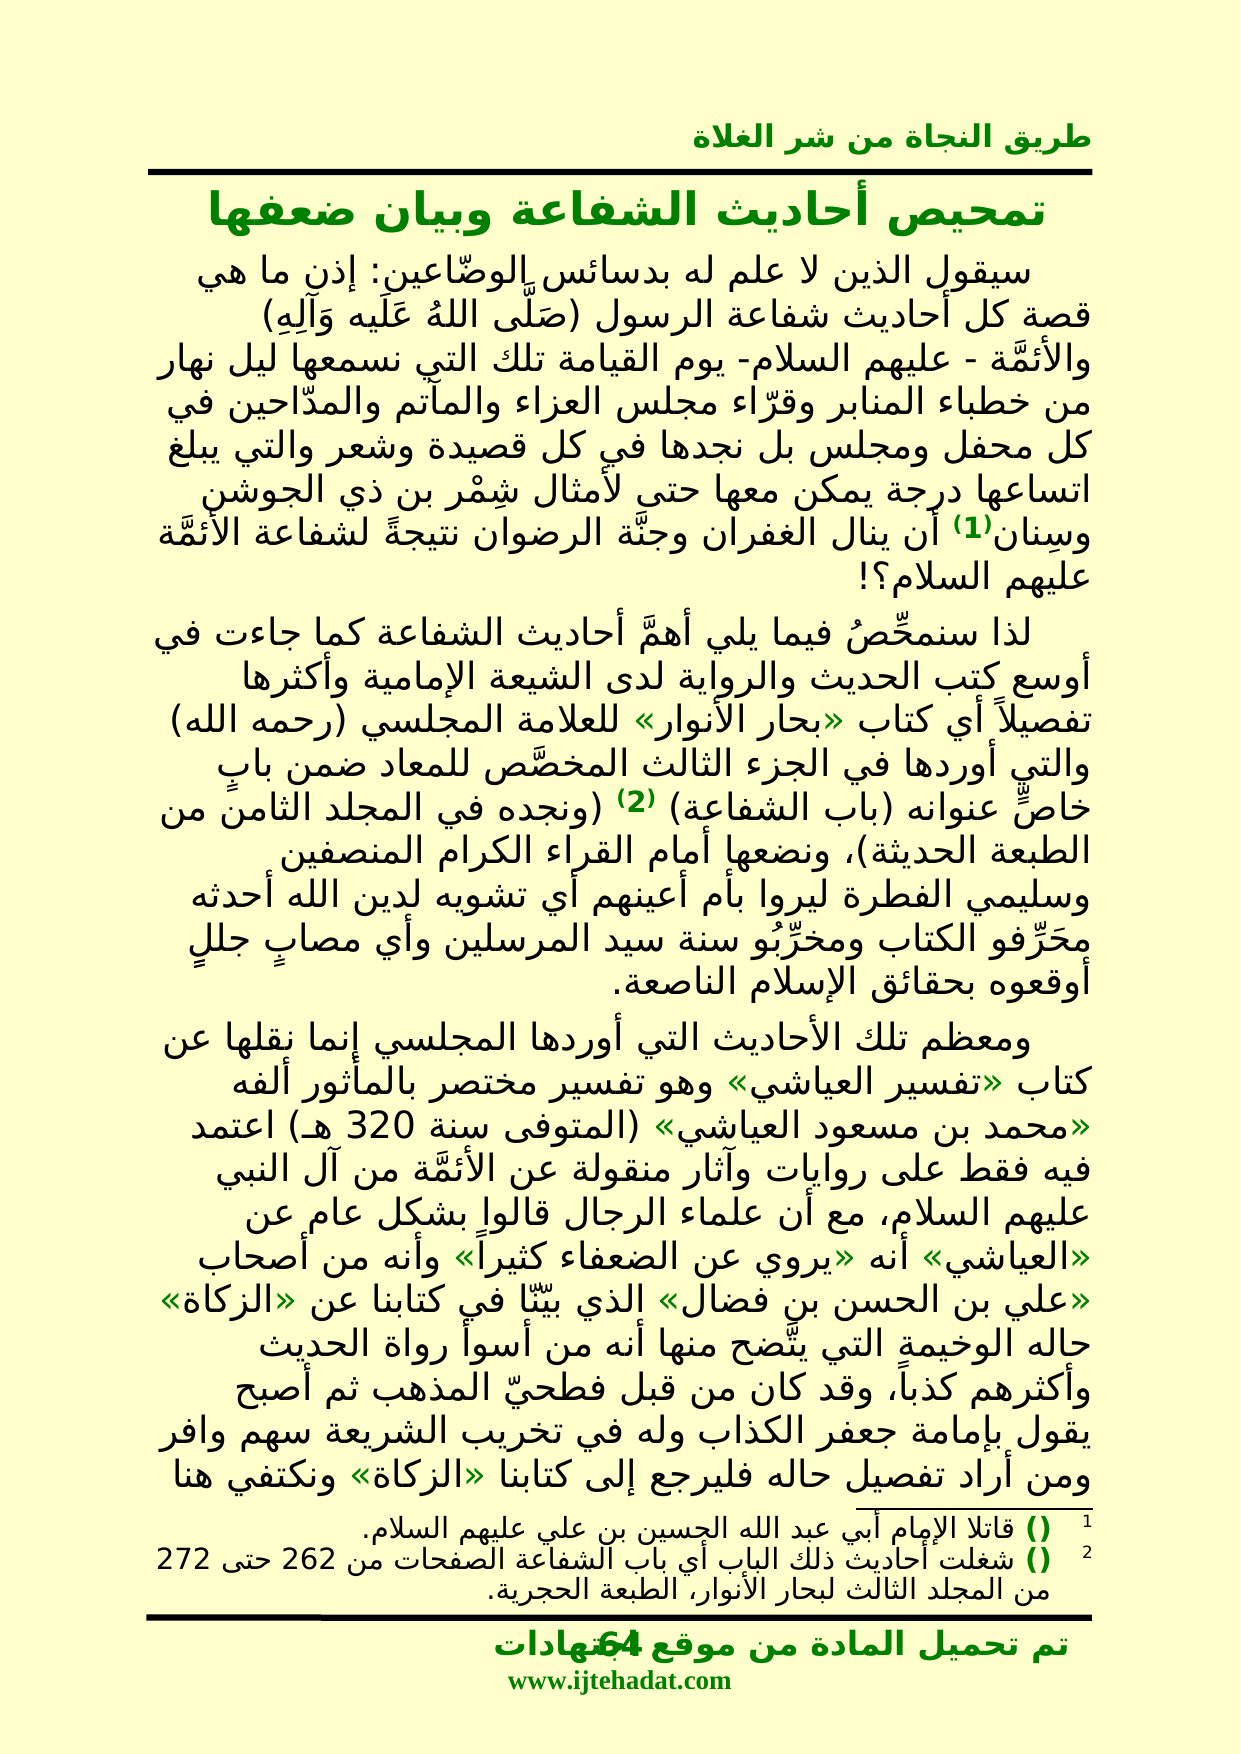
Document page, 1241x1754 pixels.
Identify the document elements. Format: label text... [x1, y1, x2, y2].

text سيقول الذين لا علم له بدسائس الوضّاعين: إذن ما هي قصة كل أحاديث شفاعة الرسول (صَلَّى اللهُ عَلَيه وَآلِهِ) والأئمَّة - عليهم السلام- يوم القيامة تلك التي نسمعها ليل نهار من خطباء المنابر وقرّاء مجلس العزاء والمآتم والمدّاحين في كل محفل ومجلس بل نجدها في كل قصيدة وشعر والتي يبلغ اتساعها درجة يمكن معها حتى لأمثال شِمْر بن ذي الجوشن وسِنان() أن ينال الغفران وجنَّة الرضوان نتيجةً لشفاعة الأئمَّة عليهم السلام؟! [148, 249, 1092, 598]
text تمحيص أحاديث الشفاعة وبيان ضعفها [148, 183, 1092, 237]
text لذا سنمحِّصُ فيما يلي أهمَّ أحاديث الشفاعة كما جاءت في أوسع كتب الحديث والرواية لدى الشيعة الإمامية وأكثرها تفصيلاً أي كتاب «بحار الأنوار» للعلامة المجلسي (رحمه الله) والتي أوردها في الجزء الثالث المخصَّص للمعاد ضمن بابٍ خاصٍّ عنوانه (باب الشفاعة) () (ونجده في المجلد الثامن من الطبعة الحديثة)، ونضعها أمام القراء الكرام المنصفين وسليمي الفطرة ليروا بأم أعينهم أي تشويه لدين الله أحدثه محَرِّفو الكتاب ومخرِّبُو سنة سيد المرسلين وأي مصابٍ جللٍٍ أوقعوه بحقائق الإسلام الناصعة. [148, 611, 1092, 1003]
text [148, 1016, 1092, 1496]
